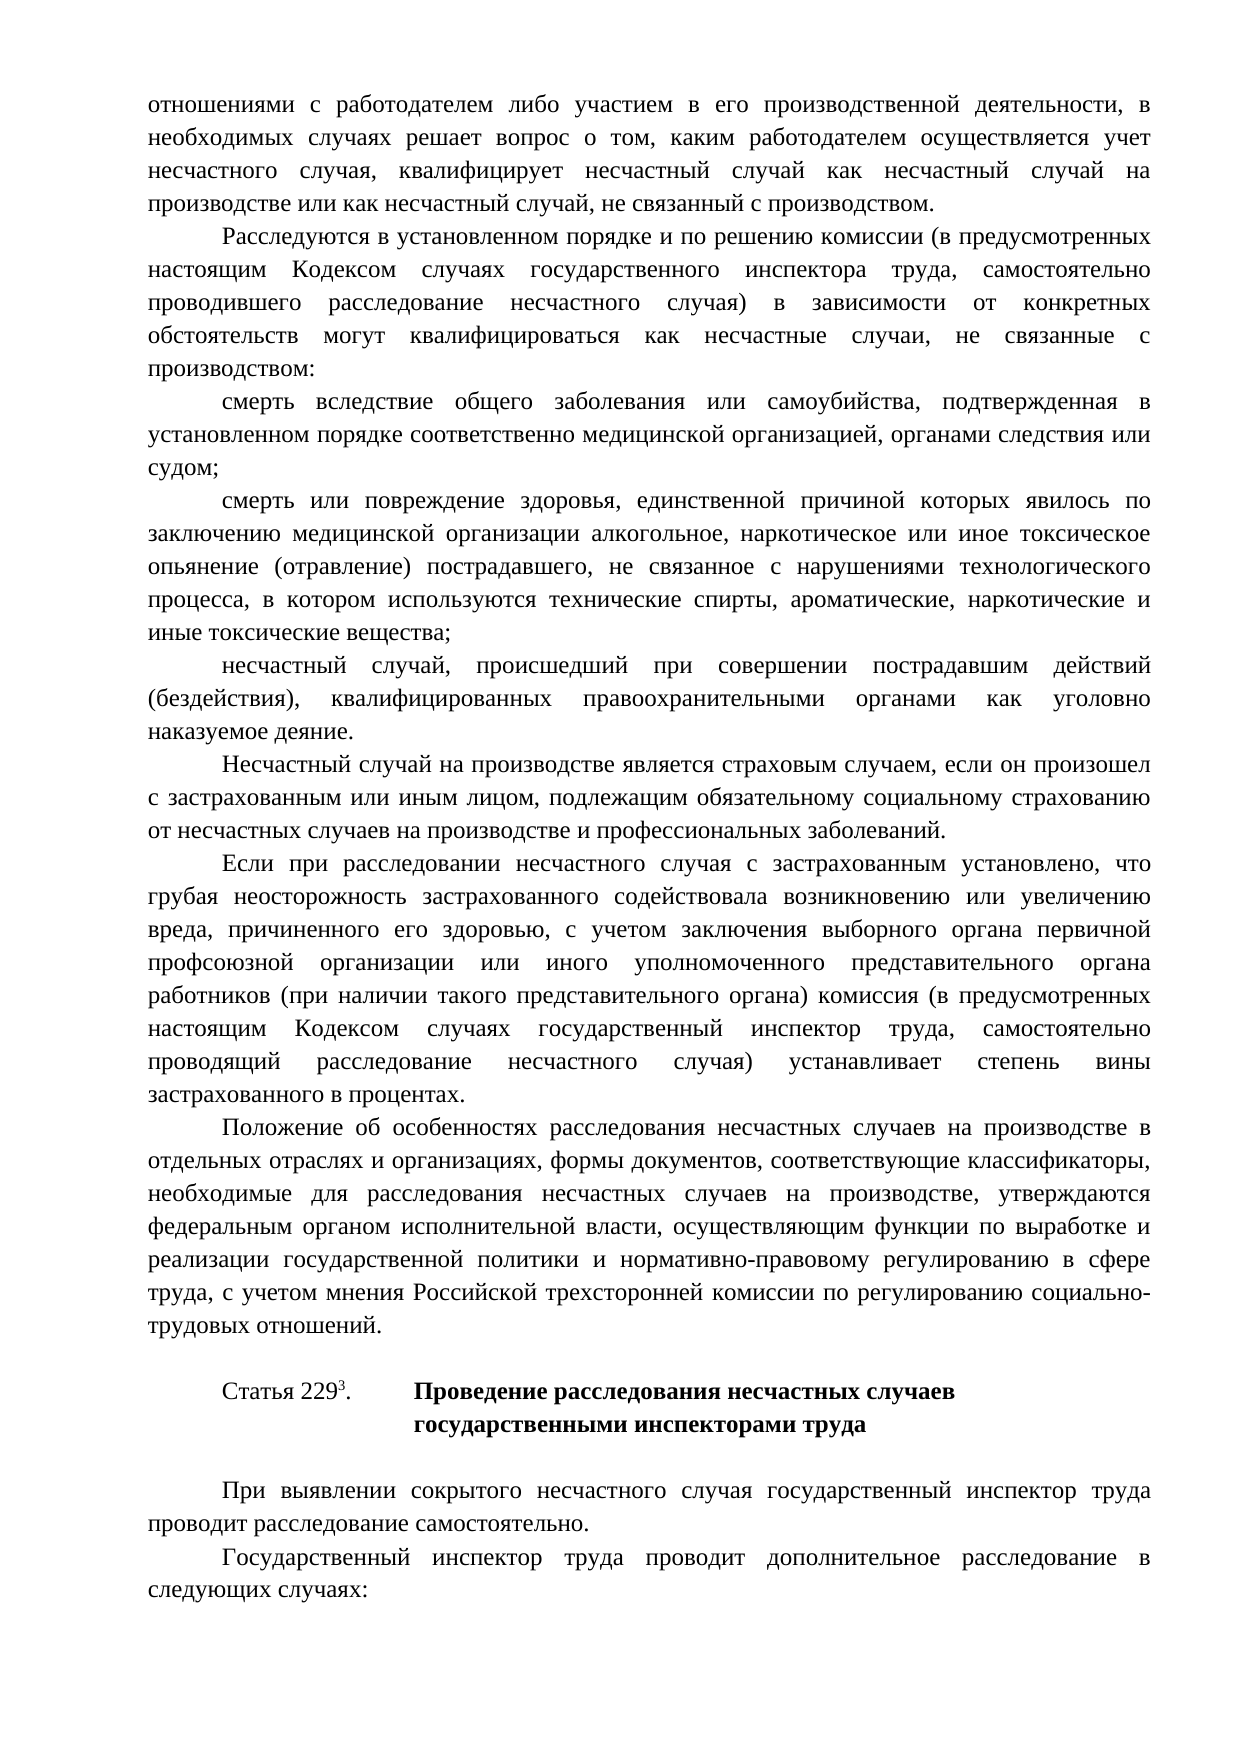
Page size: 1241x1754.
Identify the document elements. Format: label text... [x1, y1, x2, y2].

text смерть или повреждение здоровья, единственной причиной которых явилось по заключению медицинской организации алкогольное, наркотическое или иное токсическое опьянение (отравление) пострадавшего, не связанное с нарушениями технологического процесса, в котором используются технические спирты, ароматические, наркотические и иные токсические вещества; [148, 485, 1152, 646]
text Положение об особенностях расследования несчастных случаев на производстве в отдельных отраслях и организациях, формы документов, соответствующие классификаторы, необходимые для расследования несчастных случаев на производстве, утверждаются федеральным органом исполнительной власти, осуществляющим функции по выработке и реализации государственной политики и нормативно-правовому регулированию в сфере труда, с учетом мнения Российской трехсторонней комиссии по регулированию социально-трудовых отношений. [148, 1112, 1152, 1339]
text Несчастный случай на производстве является страховым случаем, если он произошел с застрахованным или иным лицом, подлежащим обязательному социальному страхованию от несчастных случаев на производстве и профессиональных заболеваний. [148, 749, 1152, 844]
text смерть вследствие общего заболевания или самоубийства, подтвержденная в установленном порядке соответственно медицинской организацией, органами следствия или судом; [148, 386, 1152, 481]
text Статья 2293. Проведение расследования несчастных случаев государственными инспекторами труда [222, 1376, 1152, 1438]
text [148, 89, 1152, 216]
text Если при расследовании несчастного случая с застрахованным установлено, что грубая неосторожность застрахованного содействовала возникновению или увеличению вреда, причиненного его здоровью, с учетом заключения выборного органа первичной профсоюзной организации или иного уполномоченного представительного органа работников (при наличии такого представительного органа) комиссия (в предусмотренных настоящим Кодексом случаях государственный инспектор труда, самостоятельно проводящий расследование несчастного случая) устанавливает степень вины застрахованного в процентах. [148, 848, 1152, 1108]
text Расследуются в установленном порядке и по решению комиссии (в предусмотренных настоящим Кодексом случаях государственного инспектора труда, самостоятельно проводившего расследование несчастного случая) в зависимости от конкретных обстоятельств могут квалифицироваться как несчастные случаи, не связанные с производством: [148, 221, 1152, 382]
text При выявлении сокрытого несчастного случая государственный инспектор труда проводит расследование самостоятельно. [148, 1476, 1152, 1537]
text Государственный инспектор труда проводит дополнительное расследование в следующих случаях: [148, 1542, 1152, 1603]
text несчастный случай, происшедший при совершении пострадавшим действий (бездействия), квалифицированных правоохранительными органами как уголовно наказуемое деяние. [148, 650, 1152, 745]
